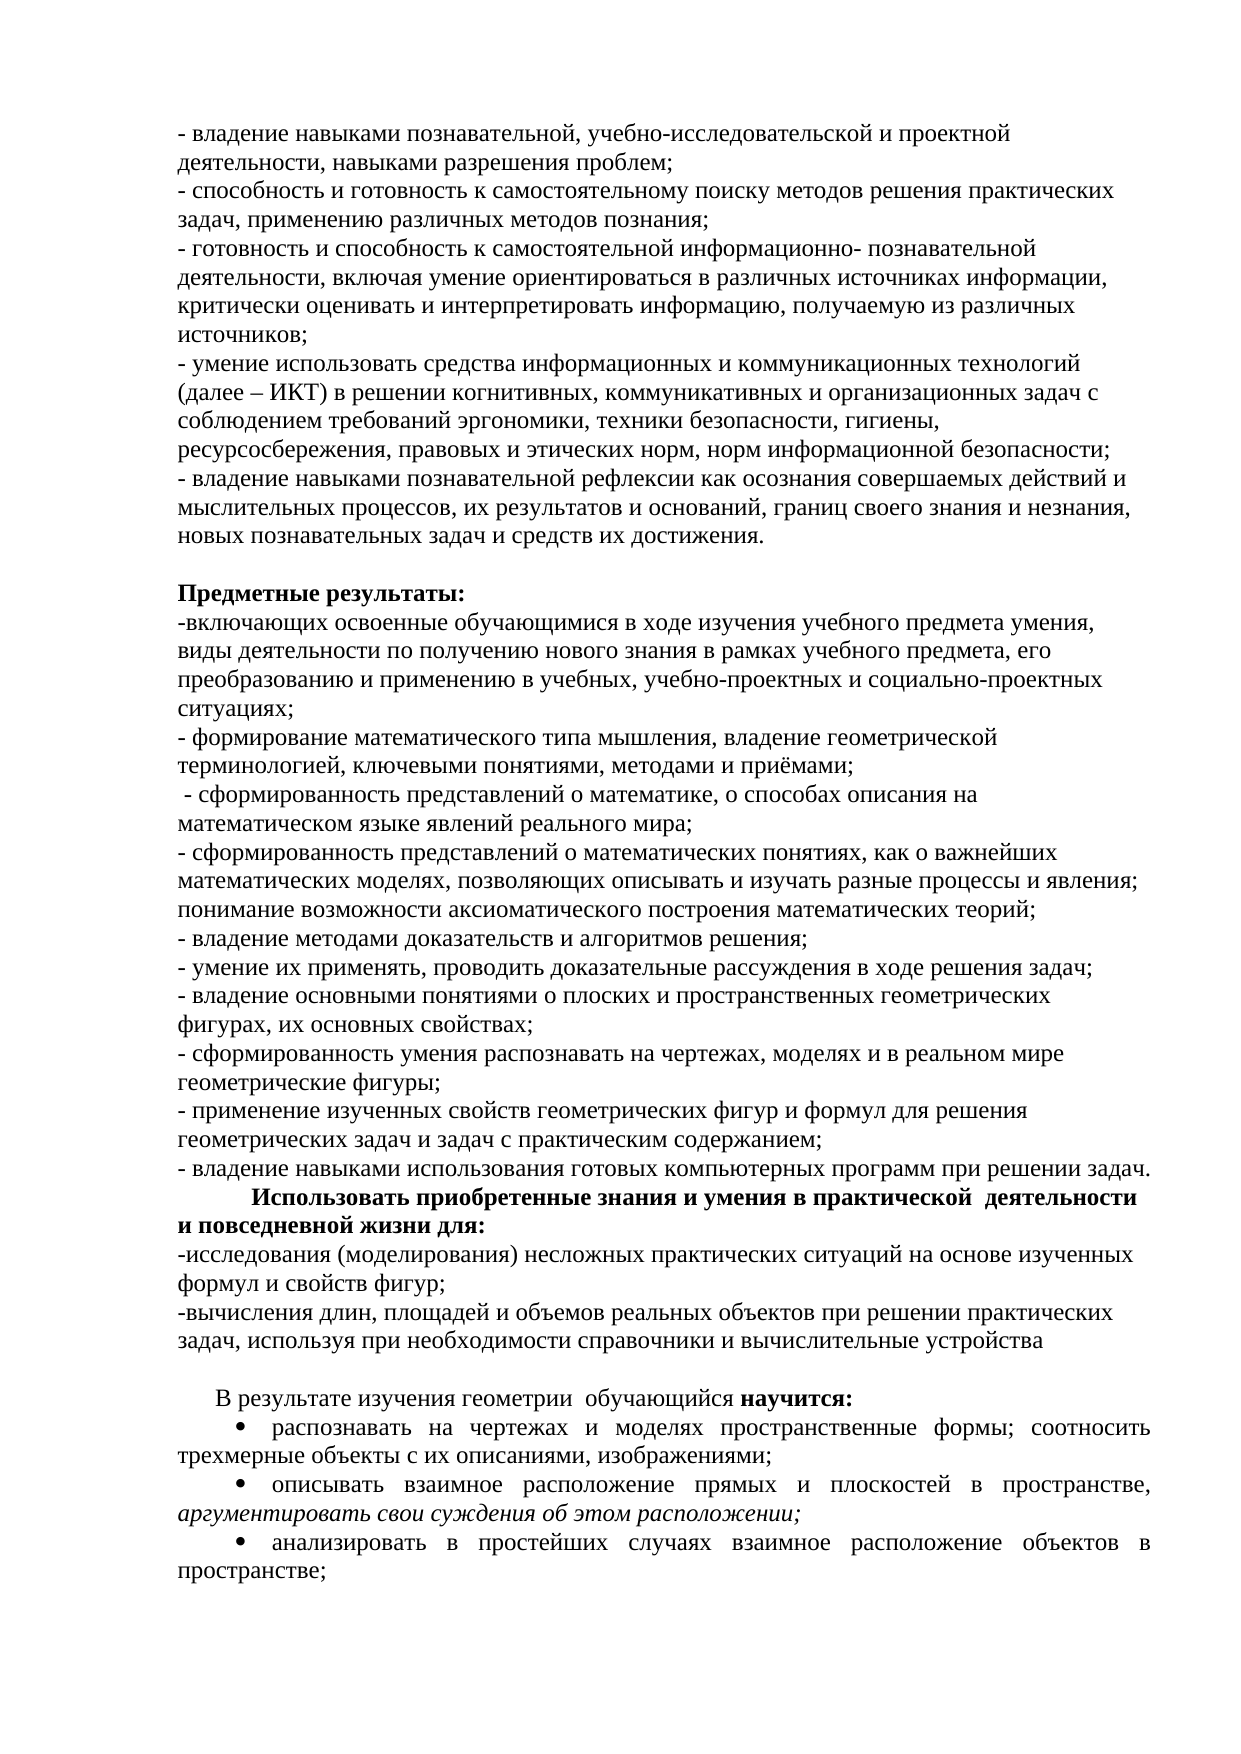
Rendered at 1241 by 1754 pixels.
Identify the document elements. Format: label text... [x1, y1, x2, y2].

text - сформированность умения распознавать на чертежах, моделях и в реальном мире геометрические фигуры; [177, 1038, 1152, 1096]
text - владение основными понятиями о плоских и пространственных геометрических фигурах, их основных свойствах; [177, 981, 1152, 1038]
text Использовать приобретенные знания и умения в практической деятельности и повседневной жизни для: [177, 1182, 1152, 1239]
text - умение их применять, проводить доказательные рассуждения в ходе решения задач; [177, 952, 1152, 981]
list описывать взаимное расположение прямых и плоскостей в пространстве, аргументировать свои суждения об этом расположении; [177, 1469, 1152, 1527]
text - применение изученных свойств геометрических фигур и формул для решения геометрических задач и задач с практическим содержанием; [177, 1096, 1152, 1153]
text - владение навыками использования готовых компьютерных программ при решении задач. [177, 1153, 1152, 1182]
text - формирование математического типа мышления, владение геометрической терминологией, ключевыми понятиями, методами и приёмами; [177, 722, 1152, 779]
text В результате изучения геометрии обучающийся научится: [215, 1383, 1152, 1412]
list анализировать в простейших случаях взаимное расположение объектов в пространстве; [177, 1527, 1152, 1584]
text -вычисления длин, площадей и объемов реальных объектов при решении практических задач, используя при необходимости справочники и вычислительные устройства [177, 1297, 1152, 1354]
text - владение методами доказательств и алгоритмов решения; [177, 923, 1152, 952]
text Предметные результаты: [177, 578, 1152, 607]
text - сформированность представлений о математических понятиях, как о важнейших математических моделях, позволяющих описывать и изучать разные процессы и явления; понимание возможности аксиоматического построения математических теорий; [177, 837, 1152, 923]
text - готовность и способность к самостоятельной информационно- познавательной деятельности, включая умение ориентироваться в различных источниках информации, критически оценивать и интерпретировать информацию, получаемую из различных источников; [177, 233, 1152, 348]
text - умение использовать средства информационных и коммуникационных технологий (далее – ИКТ) в решении когнитивных, коммуникативных и организационных задач с соблюдением требований эргономики, техники безопасности, гигиены, ресурсосбережения, правовых и этических норм, норм информационной безопасности; [177, 348, 1152, 463]
text - владение навыками познавательной, учебно-исследовательской и проектной деятельности, навыками разрешения проблем; [177, 118, 1152, 176]
text - способность и готовность к самостоятельному поиску методов решения практических задач, применению различных методов познания; [177, 176, 1152, 233]
list распознавать на чертежах и моделях пространственные формы; соотносить трехмерные объекты с их описаниями, изображениями; [177, 1412, 1152, 1469]
text -исследования (моделирования) несложных практических ситуаций на основе изученных формул и свойств фигур; [177, 1239, 1152, 1297]
text - владение навыками познавательной рефлексии как осознания совершаемых действий и мыслительных процессов, их результатов и оснований, границ своего знания и незнания, новых познавательных задач и средств их достижения. [177, 463, 1152, 549]
text - сформированность представлений о математике, о способах описания на математическом языке явлений реального мира; [177, 779, 1152, 837]
text -включающих освоенные обучающимися в ходе изучения учебного предмета умения, виды деятельности по получению нового знания в рамках учебного предмета, его преобразованию и применению в учебных, учебно-проектных и социально-проектных ситуациях; [177, 607, 1152, 722]
